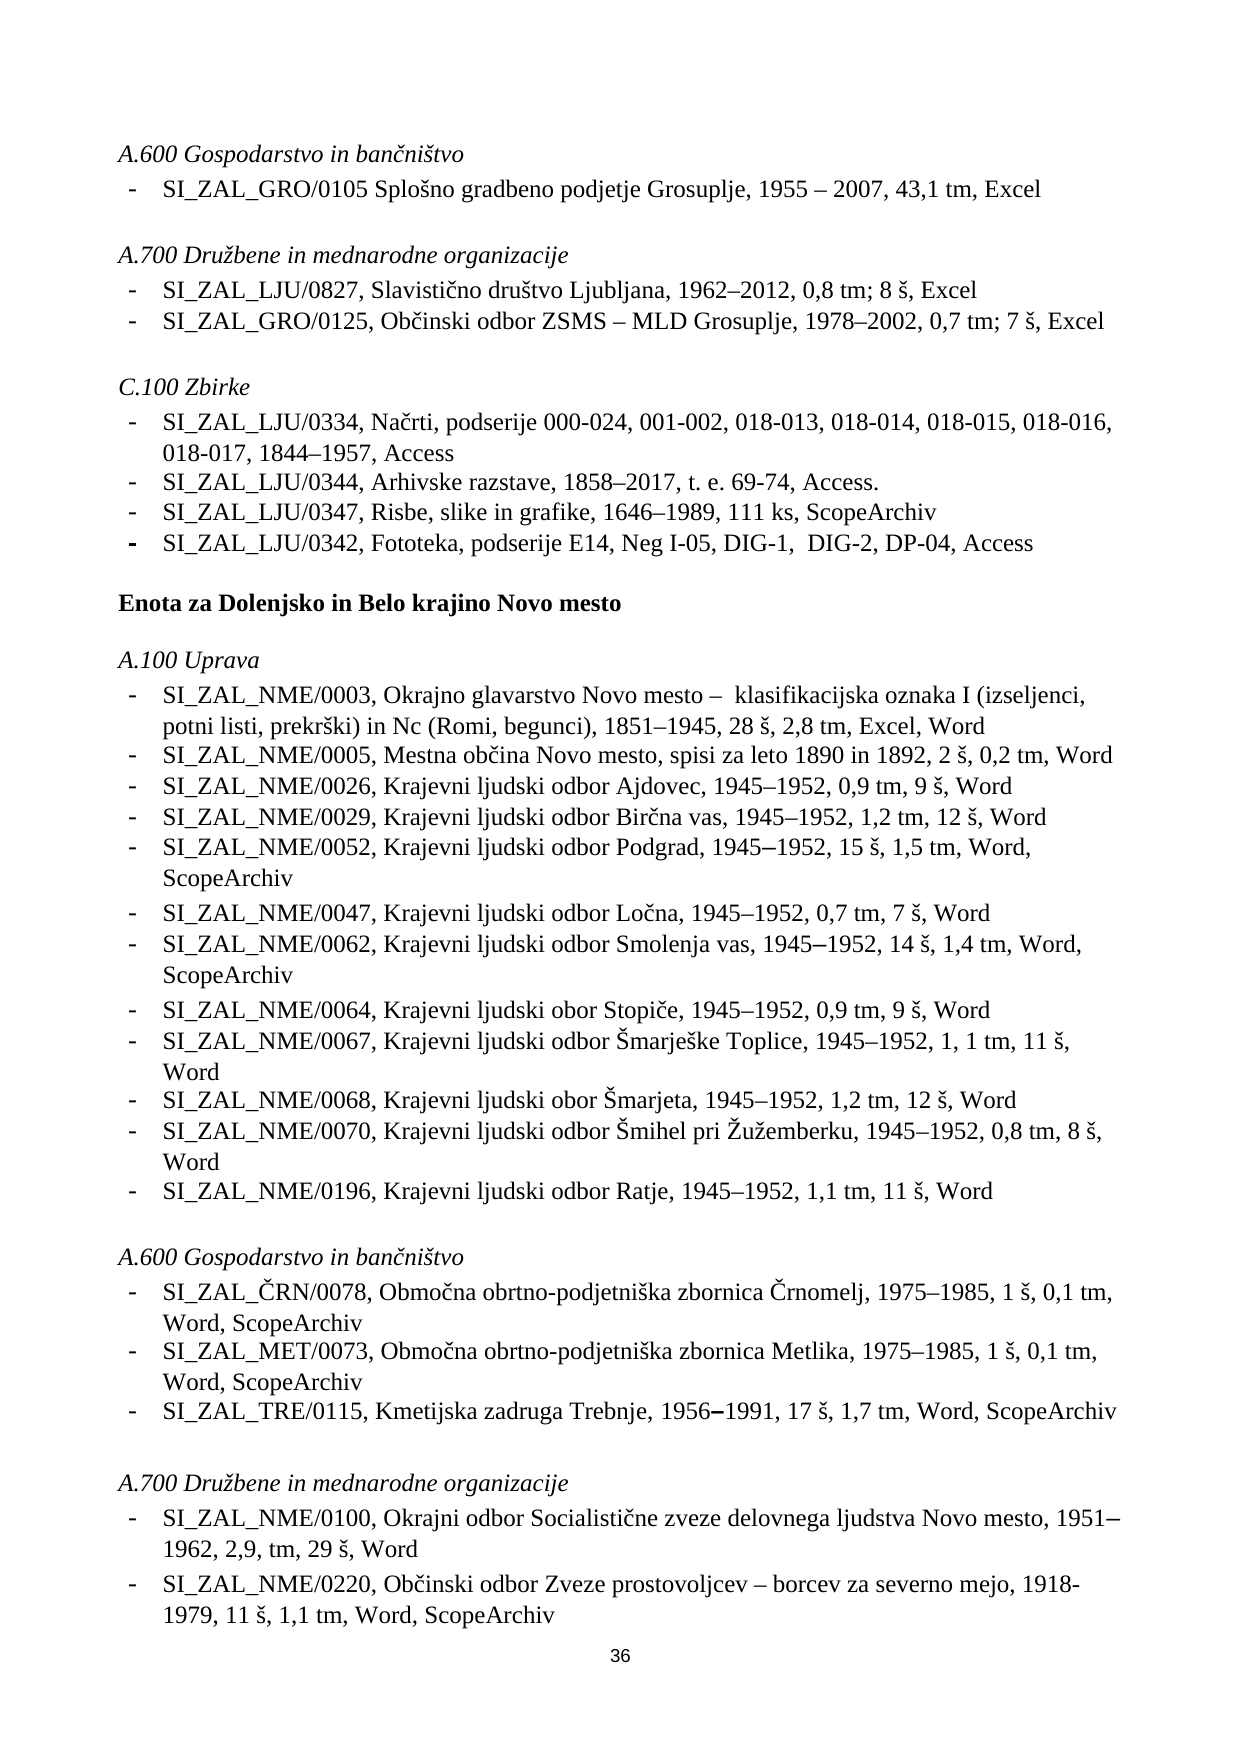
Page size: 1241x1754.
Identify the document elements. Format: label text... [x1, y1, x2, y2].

list SI_ZAL_LJU/0344, Arhivske razstave, 1858–2017, t. e. 69-74, Access. [125, 467, 1122, 497]
list SI_ZAL_LJU/0347, Risbe, slike in grafike, 1646–1989, 111 ks, ScopeArchiv [125, 497, 1122, 528]
list SI_ZAL_NME/0220, Občinski odbor Zveze prostovoljcev – borcev za severno mejo, 1918-1979, 11 š, 1,1 tm, Word, ScopeArchiv [125, 1569, 1122, 1629]
text Enota za Dolenjsko in Belo krajino Novo mesto [118, 588, 1122, 617]
list SI_ZAL_LJU/0342, Fototeka, podserije E14, Neg I-05, DIG-1, DIG-2, DP-04, Access [125, 528, 1122, 559]
text C.100 Zbirke [118, 372, 1122, 401]
text A.600 Gospodarstvo in bančništvo [118, 1242, 1122, 1271]
list SI_ZAL_NME/0070, Krajevni ljudski odbor Šmihel pri Žužemberku, 1945–1952, 0,8 tm, 8 š, Word [125, 1116, 1122, 1176]
list SI_ZAL_LJU/0334, Načrti, podserije 000-024, 001-002, 018-013, 018-014, 018-015, 018-016, 018-017, 1844–1957, Access [125, 407, 1122, 467]
list SI_ZAL_NME/0100, Okrajni odbor Socialistične zveze delovnega ljudstva Novo mesto, 1951–1962, 2,9, tm, 29 š, Word [125, 1503, 1122, 1563]
list SI_ZAL_NME/0026, Krajevni ljudski odbor Ajdovec, 1945–1952, 0,9 tm, 9 š, Word [125, 771, 1122, 802]
list SI_ZAL_ČRN/0078, Območna obrtno-podjetniška zbornica Črnomelj, 1975–1985, 1 š, 0,1 tm, Word, ScopeArchiv [125, 1277, 1122, 1336]
list SI_ZAL_NME/0064, Krajevni ljudski obor Stopiče, 1945–1952, 0,9 tm, 9 š, Word [125, 995, 1122, 1026]
text A.700 Družbene in mednarodne organizacije [118, 240, 1122, 269]
list SI_ZAL_NME/0052, Krajevni ljudski odbor Podgrad, 1945–1952, 15 š, 1,5 tm, Word, ScopeArchiv [125, 832, 1122, 892]
list SI_ZAL_NME/0029, Krajevni ljudski odbor Birčna vas, 1945–1952, 1,2 tm, 12 š, Word [125, 802, 1122, 832]
list SI_ZAL_NME/0005, Mestna občina Novo mesto, spisi za leto 1890 in 1892, 2 š, 0,2 tm, Word [125, 740, 1122, 771]
list SI_ZAL_GRO/0125, Občinski odbor ZSMS – MLD Grosuplje, 1978–2002, 0,7 tm; 7 š, Excel [125, 306, 1122, 337]
text A.600 Gospodarstvo in bančništvo [118, 139, 1122, 168]
list SI_ZAL_MET/0073, Območna obrtno-podjetniška zbornica Metlika, 1975–1985, 1 š, 0,1 tm, Word, ScopeArchiv [125, 1336, 1122, 1396]
list SI_ZAL_NME/0003, Okrajno glavarstvo Novo mesto – klasifikacijska oznaka I (izseljenci, potni listi, prekrški) in Nc (Romi, begunci), 1851–1945, 28 š, 2,8 tm, Excel, Word [125, 680, 1122, 740]
text A.100 Uprava [118, 645, 1122, 674]
list SI_ZAL_NME/0068, Krajevni ljudski obor Šmarjeta, 1945–1952, 1,2 tm, 12 š, Word [125, 1086, 1122, 1116]
list SI_ZAL_GRO/0105 Splošno gradbeno podjetje Grosuplje, 1955 – 2007, 43,1 tm, Excel [125, 174, 1122, 205]
list SI_ZAL_NME/0196, Krajevni ljudski odbor Ratje, 1945–1952, 1,1 tm, 11 š, Word [125, 1176, 1122, 1207]
list SI_ZAL_NME/0062, Krajevni ljudski odbor Smolenja vas, 1945–1952, 14 š, 1,4 tm, Word, ScopeArchiv [125, 929, 1122, 989]
list SI_ZAL_TRE/0115, Kmetijska zadruga Trebnje, 1956–1991, 17 š, 1,7 tm, Word, ScopeArchiv [125, 1396, 1122, 1427]
text A.700 Družbene in mednarodne organizacije [118, 1468, 1122, 1497]
list SI_ZAL_LJU/0827, Slavistično društvo Ljubljana, 1962–2012, 0,8 tm; 8 š, Excel [125, 275, 1122, 306]
list SI_ZAL_NME/0067, Krajevni ljudski odbor Šmarješke Toplice, 1945–1952, 1, 1 tm, 11 š, Word [125, 1026, 1122, 1086]
list SI_ZAL_NME/0047, Krajevni ljudski odbor Ločna, 1945–1952, 0,7 tm, 7 š, Word [125, 898, 1122, 929]
